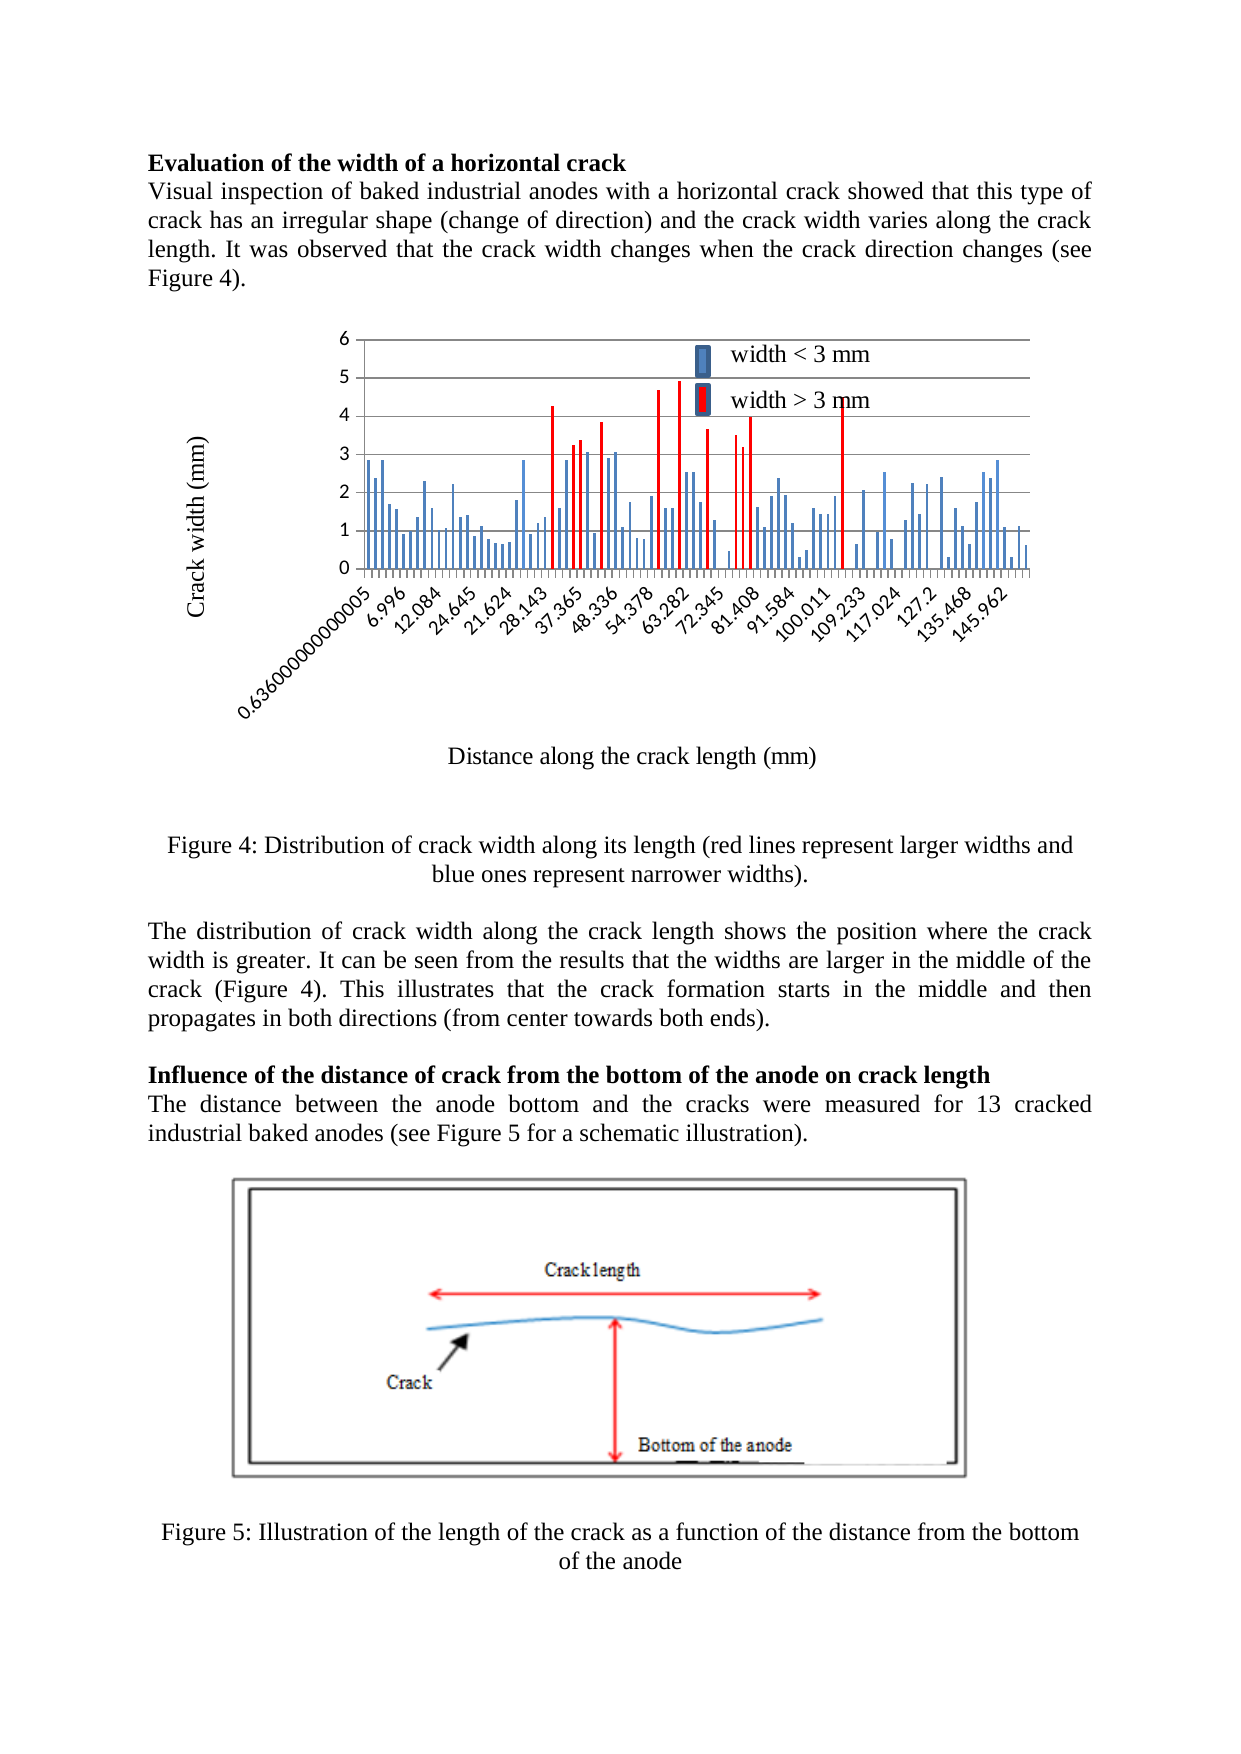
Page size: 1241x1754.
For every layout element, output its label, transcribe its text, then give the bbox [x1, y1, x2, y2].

text The distance between the anode bottom and the cracks were measured for 13 cracked industrial baked anodes (see Figure 5 for a schematic illustration). [148, 1089, 1093, 1146]
text Figure 5: Illustration of the length of the crack as a function of the distance from the bottom of the anode [148, 1517, 1093, 1575]
picture [221, 1175, 972, 1483]
text Figure 4: Distribution of crack width along its length (red lines represent larger widths and blue ones represent narrower widths). [148, 830, 1093, 888]
text Visual inspection of baked industrial anodes with a horizontal crack showed that this type of crack has an irregular shape (change of direction) and the crack width varies along the crack length. It was observed that the crack width changes when the crack direction changes (see Figure 4). [148, 176, 1093, 291]
subtitle Influence of the distance of crack from the bottom of the anode on crack length [148, 1060, 1093, 1089]
subtitle Evaluation of the width of a horizontal crack [148, 148, 1093, 176]
text The distribution of crack width along the crack length shows the position where the crack width is greater. It can be seen from the results that the widths are larger in the middle of the crack (Figure 4). This illustrates that the crack formation starts in the middle and then propagates in both directions (from center towards both ends). [148, 916, 1093, 1031]
